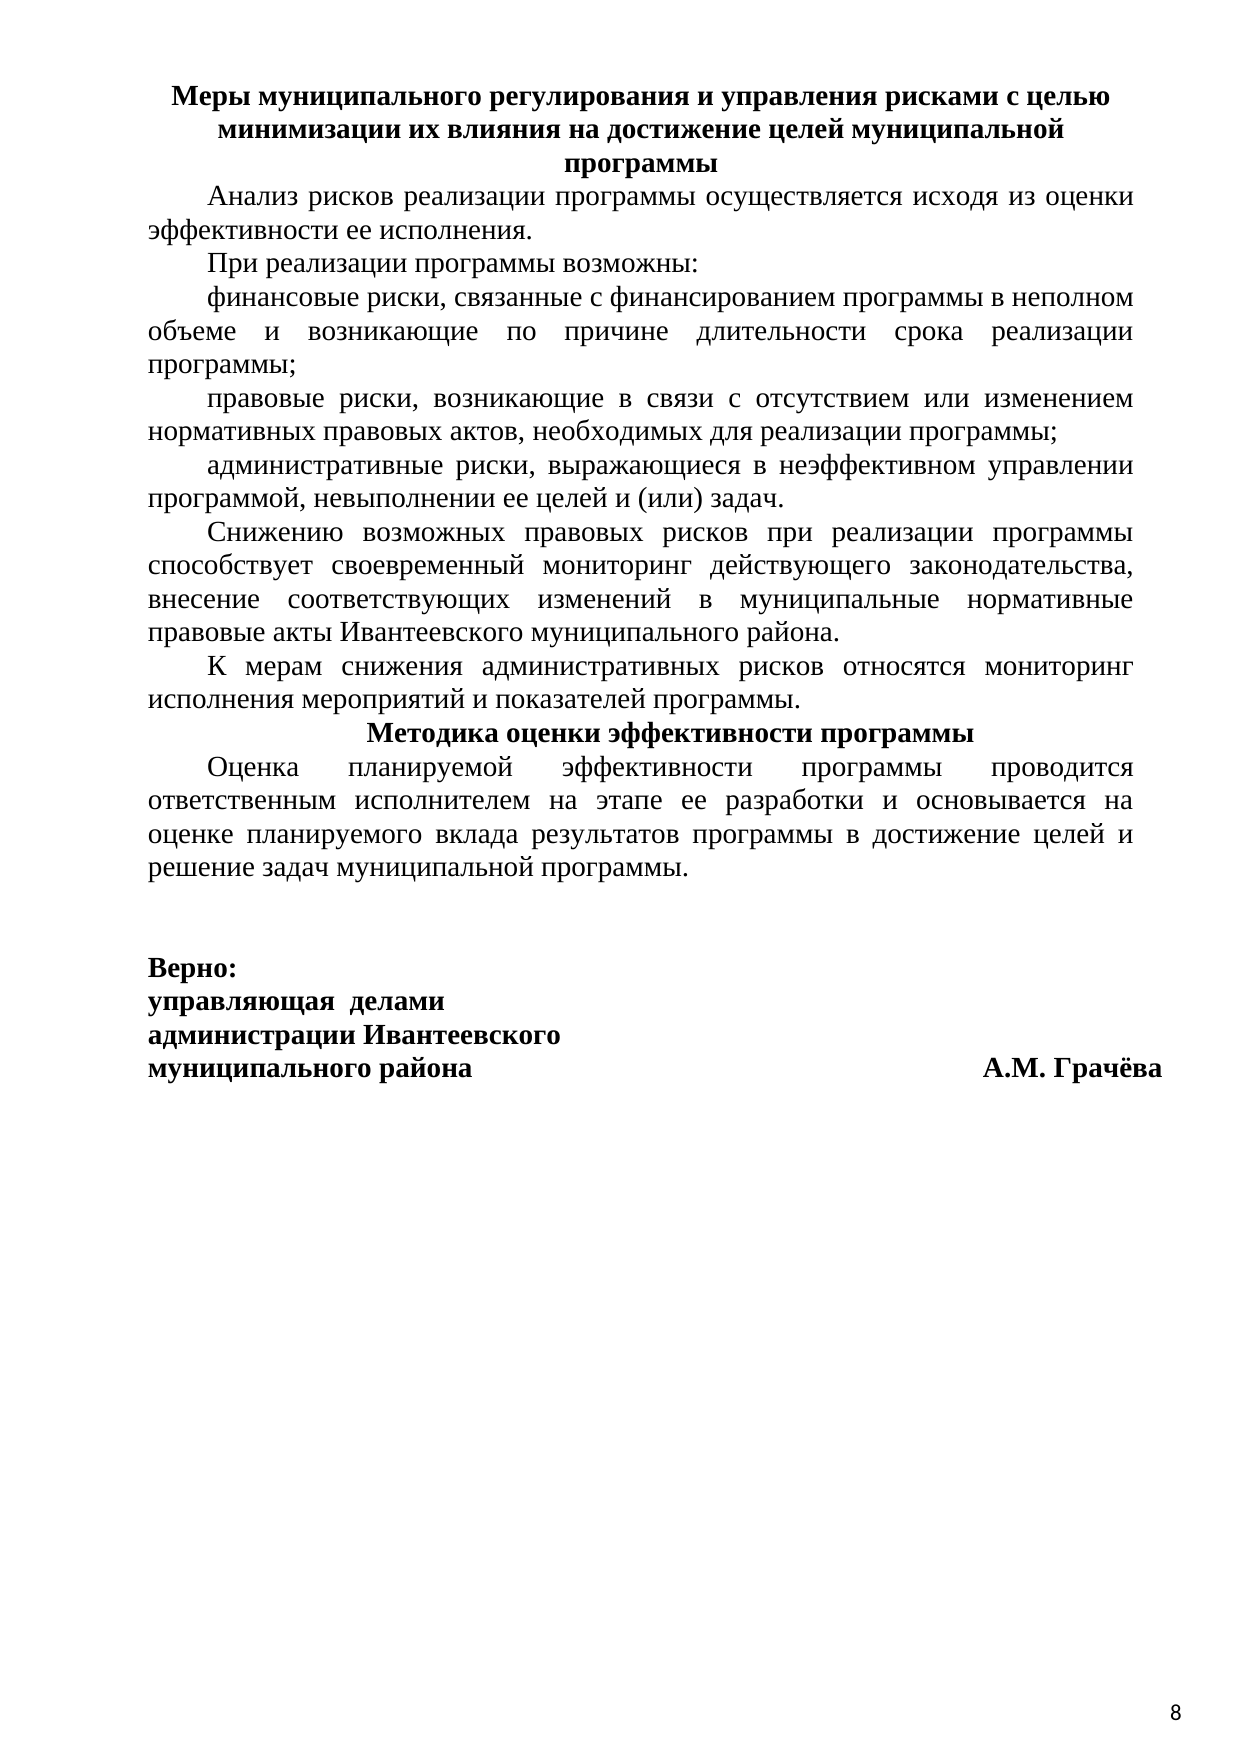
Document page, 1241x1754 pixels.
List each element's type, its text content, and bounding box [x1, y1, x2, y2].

text Снижению возможных правовых рисков при реализации программы способствует своевременный мониторинг действующего законодательства, внесение соответствующих изменений в муниципальные нормативные правовые акты Ивантеевского муниципального района. [148, 514, 1134, 648]
text администрации Ивантеевского [148, 1017, 1181, 1051]
text При реализации программы возможны: [148, 246, 1134, 279]
text Верно: [148, 950, 1149, 983]
text управляющая делами [148, 983, 1149, 1017]
text К мерам снижения административных рисков относятся мониторинг исполнения мероприятий и показателей программы. [148, 648, 1134, 715]
text правовые риски, возникающие в связи с отсутствием или изменением нормативных правовых актов, необходимых для реализации программы; [148, 380, 1134, 447]
text Меры муниципального регулирования и управления рисками с целью минимизации их влияния на достижение целей муниципальной программы [148, 78, 1134, 178]
text финансовые риски, связанные с финансированием программы в неполном объеме и возникающие по причине длительности срока реализации программы; [148, 279, 1134, 380]
text Анализ рисков реализации программы осуществляется исходя из оценки эффективности ее исполнения. [148, 178, 1134, 246]
text Методика оценки эффективности программы [148, 715, 1134, 749]
text муниципального района А.М. Грачёва [148, 1051, 1181, 1084]
text административные риски, выражающиеся в неэффективном управлении программой, невыполнении ее целей и (или) задач. [148, 447, 1134, 514]
text Оценка планируемой эффективности программы проводится ответственным исполнителем на этапе ее разработки и основывается на оценке планируемого вклада результатов программы в достижение целей и решение задач муниципальной программы. [148, 749, 1134, 883]
